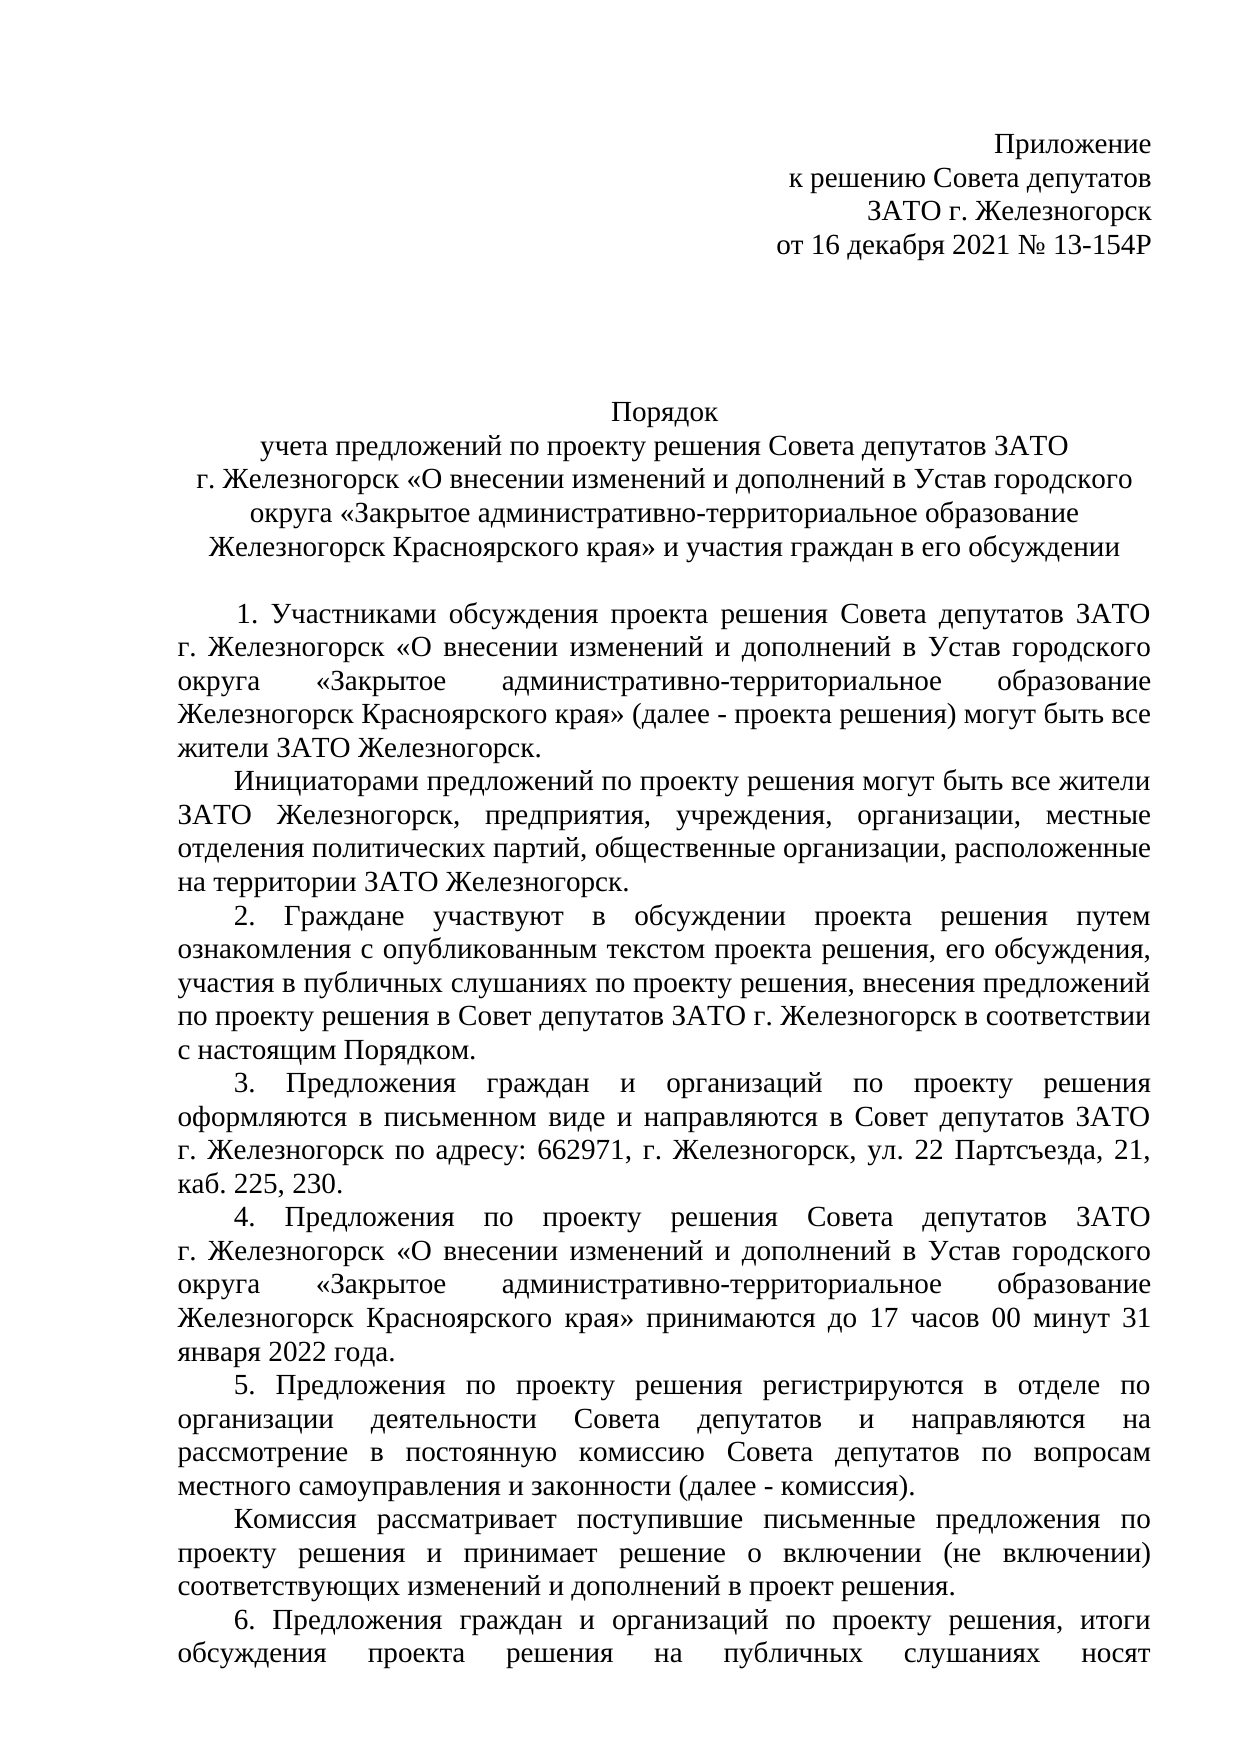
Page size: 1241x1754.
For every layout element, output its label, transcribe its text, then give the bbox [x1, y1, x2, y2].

text учета предложений по проекту решения Совета депутатов ЗАТО [177, 428, 1152, 462]
text Комиссия рассматривает поступившие письменные предложения по проекту решения и принимает решение о включении (не включении) соответствующих изменений и дополнений в проект решения. [177, 1501, 1152, 1602]
text от 16 декабря 2021 № 13-154Р [177, 227, 1152, 260]
text 5. Предложения по проекту решения регистрируются в отделе по организации деятельности Совета депутатов и направляются на рассмотрение в постоянную комиссию Совета депутатов по вопросам местного самоуправления и законности (далее - комиссия). [177, 1367, 1152, 1501]
text 1. Участниками обсуждения проекта решения Совета депутатов ЗАТО г. Железногорск «О внесении изменений и дополнений в Устав городского округа «Закрытое административно-территориальное образование Железногорск Красноярского края» (далее - проекта решения) могут быть все жители ЗАТО Железногорск. [177, 596, 1152, 763]
text Приложение [177, 126, 1152, 160]
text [177, 1602, 1152, 1669]
text к решению Совета депутатов [177, 160, 1152, 193]
text Порядок [177, 394, 1152, 428]
text г. Железногорск «О внесении изменений и дополнений в Устав городского округа «Закрытое административно-территориальное образование Железногорск Красноярского края» и участия граждан в его обсуждении [177, 462, 1152, 562]
text 2. Граждане участвуют в обсуждении проекта решения путем ознакомления с опубликованным текстом проекта решения, его обсуждения, участия в публичных слушаниях по проекту решения, внесения предложений по проекту решения в Совет депутатов ЗАТО г. Железногорск в соответствии с настоящим Порядком. [177, 898, 1152, 1065]
text 3. Предложения граждан и организаций по проекту решения оформляются в письменном виде и направляются в Совет депутатов ЗАТО г. Железногорск по адресу: 662971, г. Железногорск, ул. 22 Партсъезда, 21, каб. 225, 230. [177, 1065, 1152, 1199]
text 4. Предложения по проекту решения Совета депутатов ЗАТО г. Железногорск «О внесении изменений и дополнений в Устав городского округа «Закрытое административно-территориальное образование Железногорск Красноярского края» принимаются до 17 часов 00 минут 31 января 2022 года. [177, 1199, 1152, 1367]
text ЗАТО г. Железногорск [177, 193, 1152, 227]
text Инициаторами предложений по проекту решения могут быть все жители ЗАТО Железногорск, предприятия, учреждения, организации, местные отделения политических партий, общественные организации, расположенные на территории ЗАТО Железногорск. [177, 763, 1152, 898]
